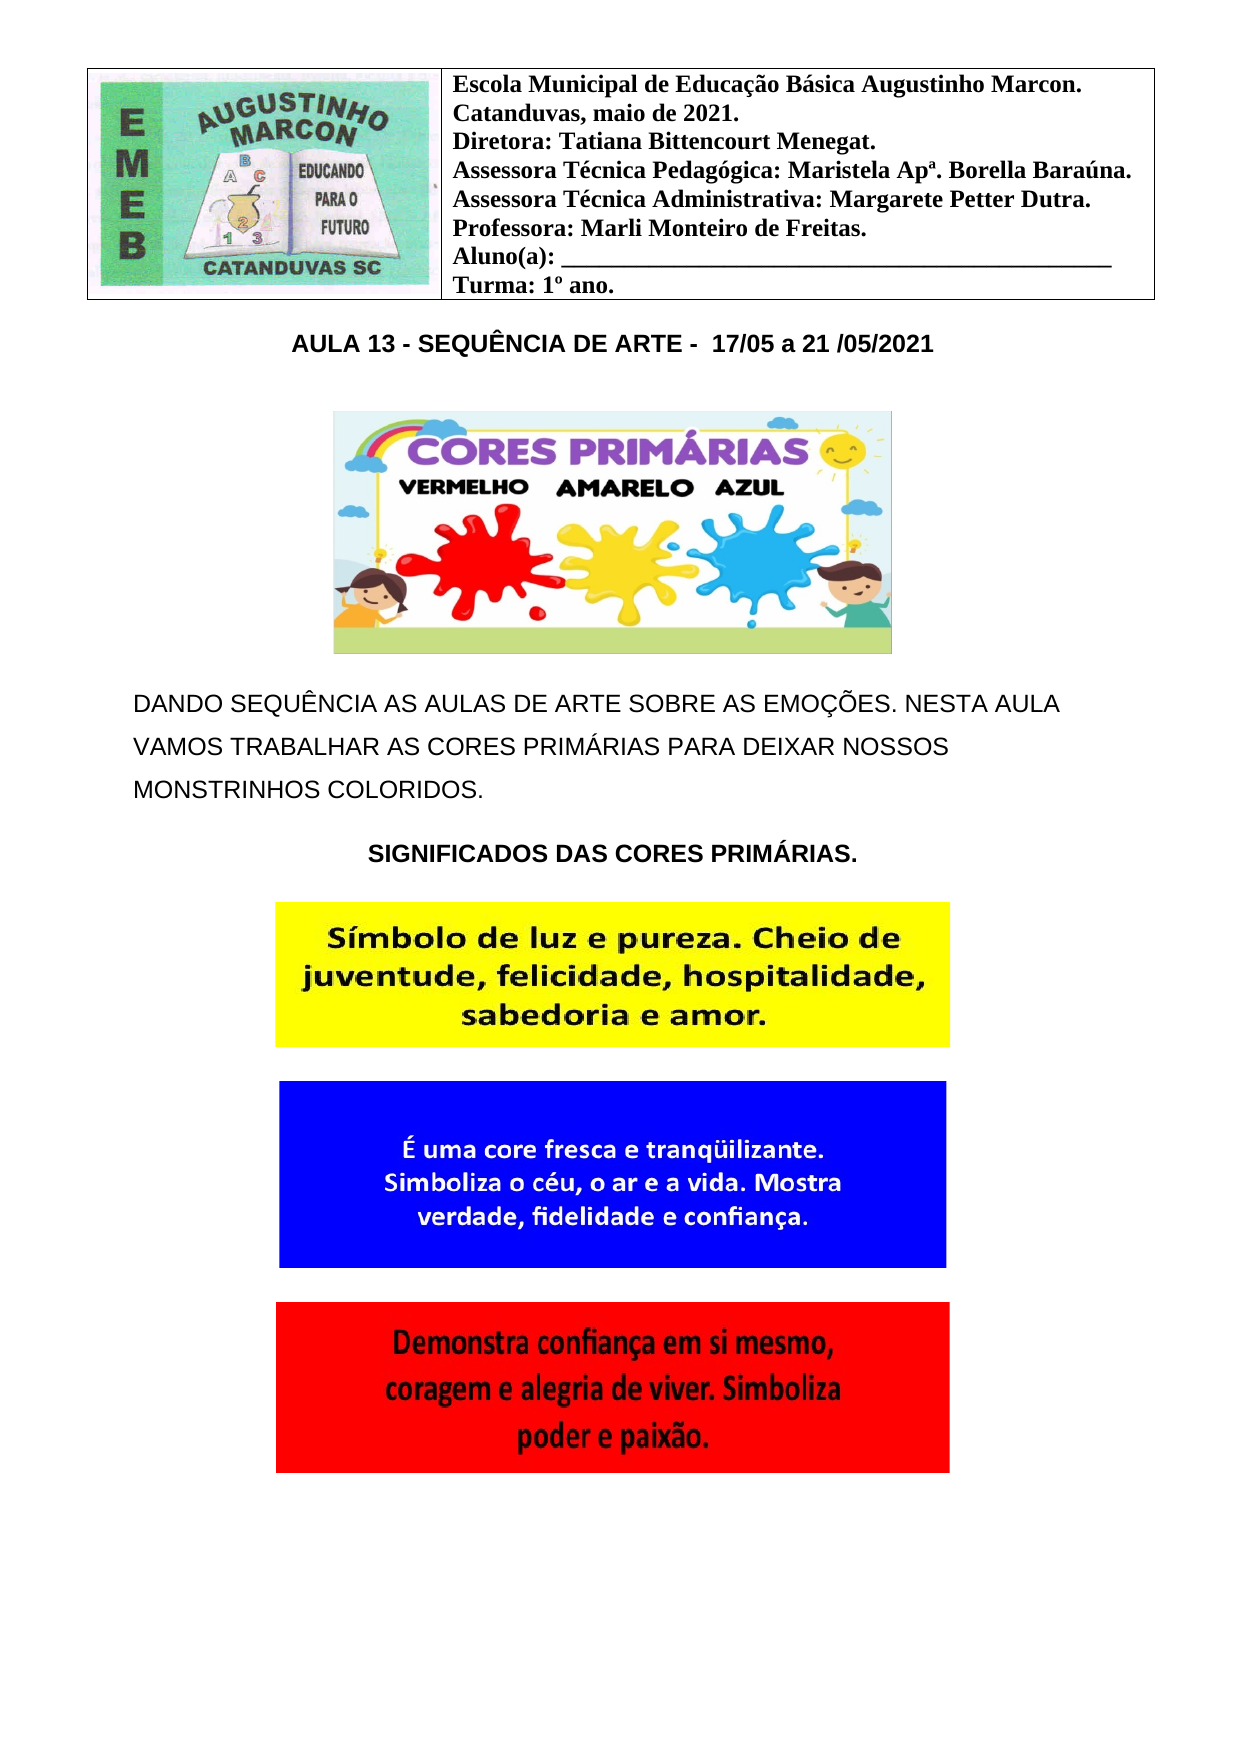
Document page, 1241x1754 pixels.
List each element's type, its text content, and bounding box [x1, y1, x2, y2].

picture [88, 73, 439, 294]
picture [276, 1302, 950, 1473]
text SIGNIFICADOS DAS CORES PRIMÁRIAS. [133, 839, 1093, 867]
text AULA 13 - SEQUÊNCIA DE ARTE - 17/05 a 21 /05/2021 [133, 329, 1093, 357]
table_header [88, 69, 441, 299]
picture [333, 411, 892, 654]
text DANDO SEQUÊNCIA AS AULAS DE ARTE SOBRE AS EMOÇÕES. NESTA AULA VAMOS TRABALHAR AS CORES PRIMÁRIAS PARA DEIXAR NOSSOS MONSTRINHOS COLORIDOS. [133, 688, 1093, 803]
table_header Escola Municipal de Educação Básica Augustinho Marcon. Catanduvas, maio de 2021. Diretora: Tatiana Bittencourt Menegat. Assessora Técnica Pedagógica: Maristela Apª. Borella Baraúna. Assessora Técnica Administrativa: Margarete Petter Dutra. Professora: Marli Monteiro de Freitas. Aluno(a): ____________________________________________ Turma: 1º ano. [442, 69, 1154, 299]
picture [279, 1081, 947, 1268]
picture [275, 902, 951, 1047]
